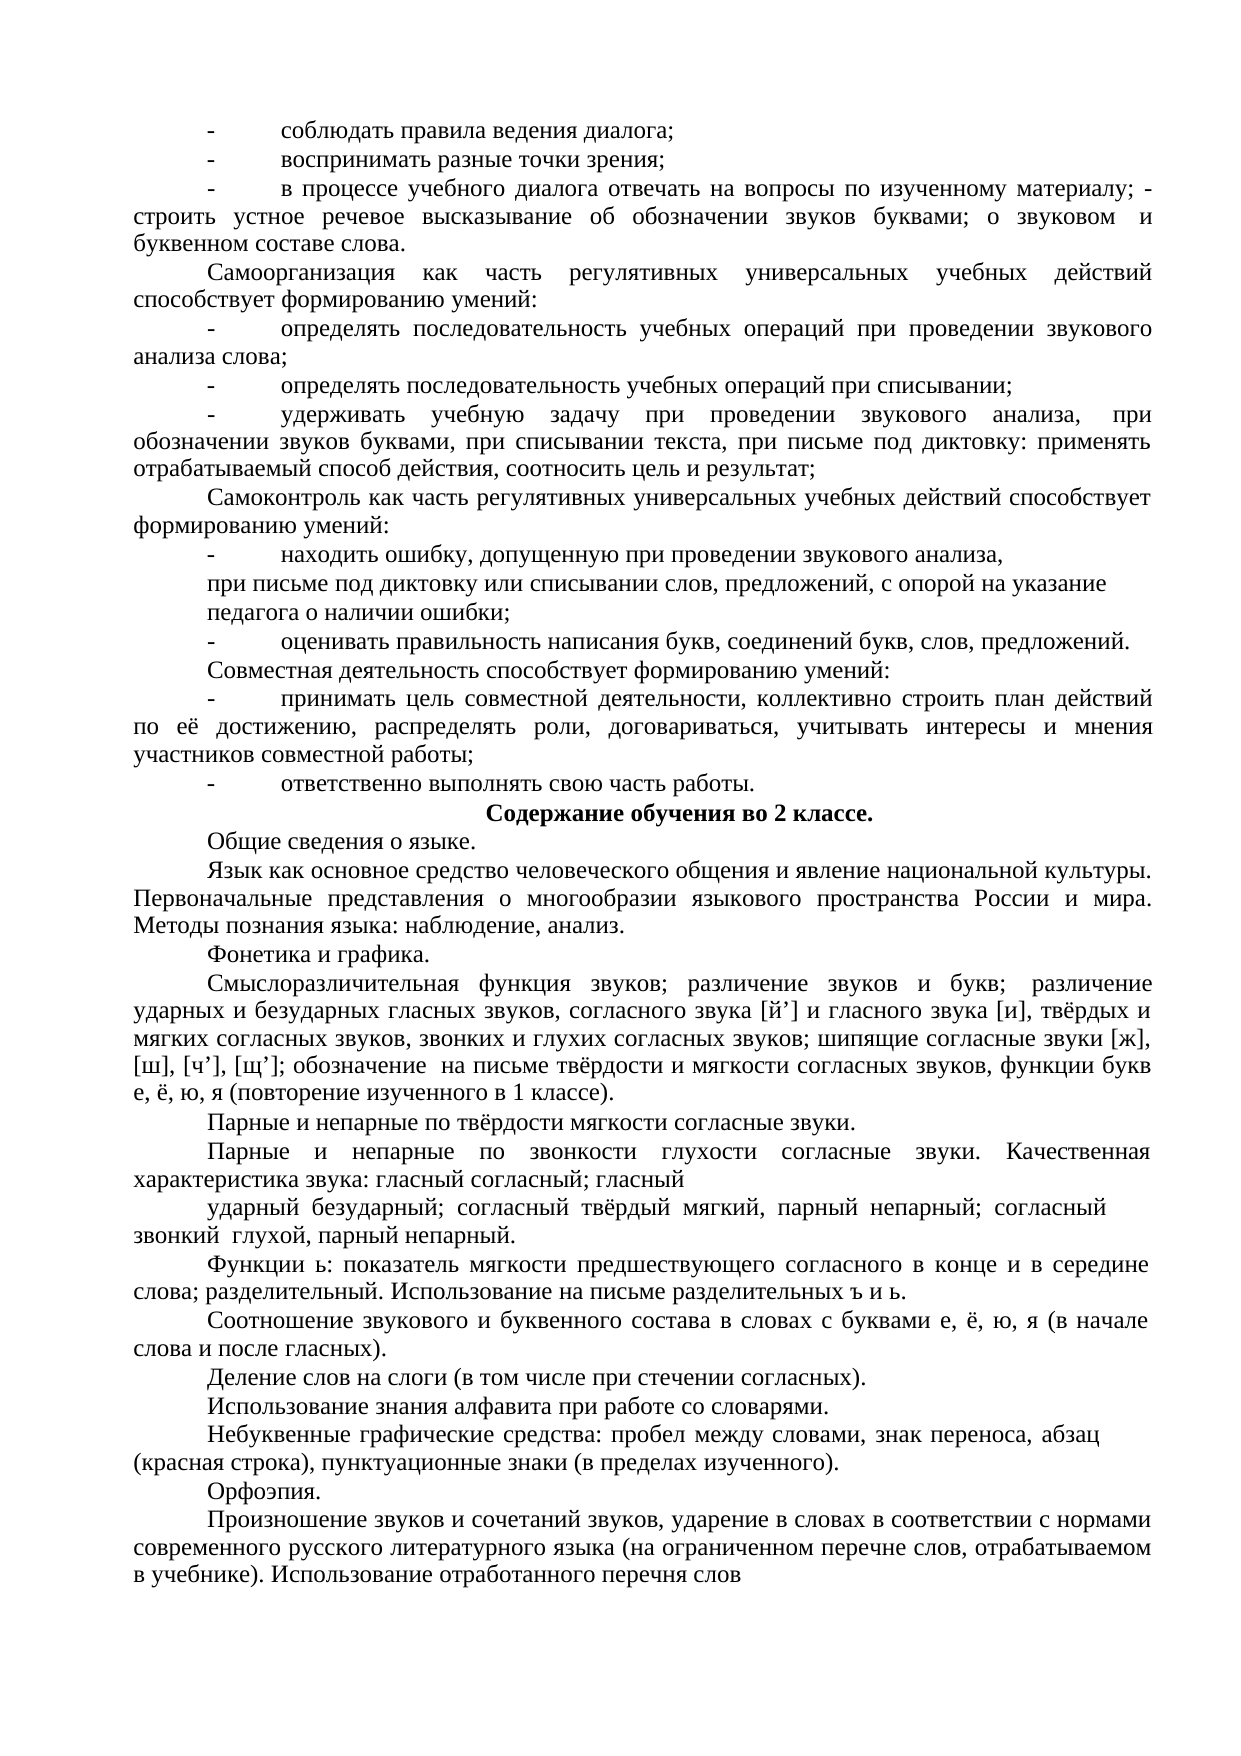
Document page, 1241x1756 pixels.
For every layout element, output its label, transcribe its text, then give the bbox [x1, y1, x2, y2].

list находить ошибку, допущенную при проведении звукового анализа, [207, 539, 1180, 568]
list удерживать учебную задачу при проведении звукового анализа, при обозначении звуков буквами, при списывании текста, при письме под диктовку: применять отрабатываемый способ действия, соотносить цель и результат; [133, 400, 1152, 482]
text Орфоэпия. [207, 1476, 1180, 1505]
text Небуквенные графические средства: пробел между словами, знак переноса, абзац (красная строка), пунктуационные знаки (в пределах изученного). [133, 1420, 1180, 1475]
text Парные и непарные по звонкости глухости согласные звуки. Качественная характеристика звука: гласный согласный; гласный [133, 1137, 1152, 1192]
list оценивать правильность написания букв, соединений букв, слов, предложений. Совместная деятельность способствует формированию умений: [207, 626, 1131, 684]
text Деление слов на слоги (в том числе при стечении согласных). Использование знания алфавита при работе со словарями. [207, 1362, 869, 1419]
subtitle Содержание обучения во 2 классе. [485, 798, 1180, 827]
text ударный безударный; согласный твёрдый мягкий, парный непарный; согласный звонкий глухой, парный непарный. [133, 1194, 1180, 1249]
list в процессе учебного диалога отвечать на вопросы по изученному материалу; - строить устное речевое высказывание об обозначении звуков буквами; о звуковом и буквенном составе слова. [133, 174, 1153, 257]
text Функции ь: показатель мягкости предшествующего согласного в конце и в середине слова; разделительный. Использование на письме разделительных ъ и ь. [133, 1250, 1180, 1305]
list воспринимать разные точки зрения; [207, 144, 1180, 173]
list определять последовательность учебных операций при проведении звукового анализа слова; [133, 314, 1153, 369]
list определять последовательность учебных операций при списывании; [207, 370, 1180, 399]
text Самоорганизация как часть регулятивных универсальных учебных действий способствует формированию умений: [133, 258, 1152, 313]
list соблюдать правила ведения диалога; [207, 115, 1180, 144]
text Произношение звуков и сочетаний звуков, ударение в словах в соответствии с нормами современного русского литературного языка (на ограниченном перечне слов, отрабатываемом в учебнике). Использование отработанного перечня слов [133, 1506, 1152, 1588]
text Соотношение звукового и буквенного состава в словах с буквами е, ё, ю, я (в начале слова и после гласных). [133, 1306, 1180, 1361]
text Общие сведения о языке. [207, 827, 1180, 855]
text Смыслоразличительная функция звуков; различение звуков и букв; различение ударных и безударных гласных звуков, согласного звука [й’] и гласного звука [и], твёрдых и мягких согласных звуков, звонких и глухих согласных звуков; шипящие согласные звуки [ж], [ш], [ч’], [щ’]; обозначение на письме твёрдости и мягкости согласных звуков, функции букв е, ё, ю, я (повторение изученного в 1 классе). [133, 969, 1152, 1106]
text Парные и непарные по твёрдости мягкости согласные звуки. [207, 1107, 1180, 1136]
text Самоконтроль как часть регулятивных универсальных учебных действий способствует формированию умений: [133, 484, 1152, 539]
list ответственно выполнять свою часть работы. [207, 768, 1180, 796]
text Язык как основное средство человеческого общения и явление национальной культуры. Первоначальные представления о многообразии языкового пространства России и мира. Методы познания языка: наблюдение, анализ. [133, 856, 1152, 939]
text Фонетика и графика. [207, 939, 1180, 968]
text при письме под диктовку или списывании слов, предложений, с опорой на указание педагога о наличии ошибки; [207, 568, 1180, 626]
list принимать цель совместной деятельности, коллективно строить план действий по её достижению, распределять роли, договариваться, учитывать интересы и мнения участников совместной работы; [133, 685, 1153, 767]
